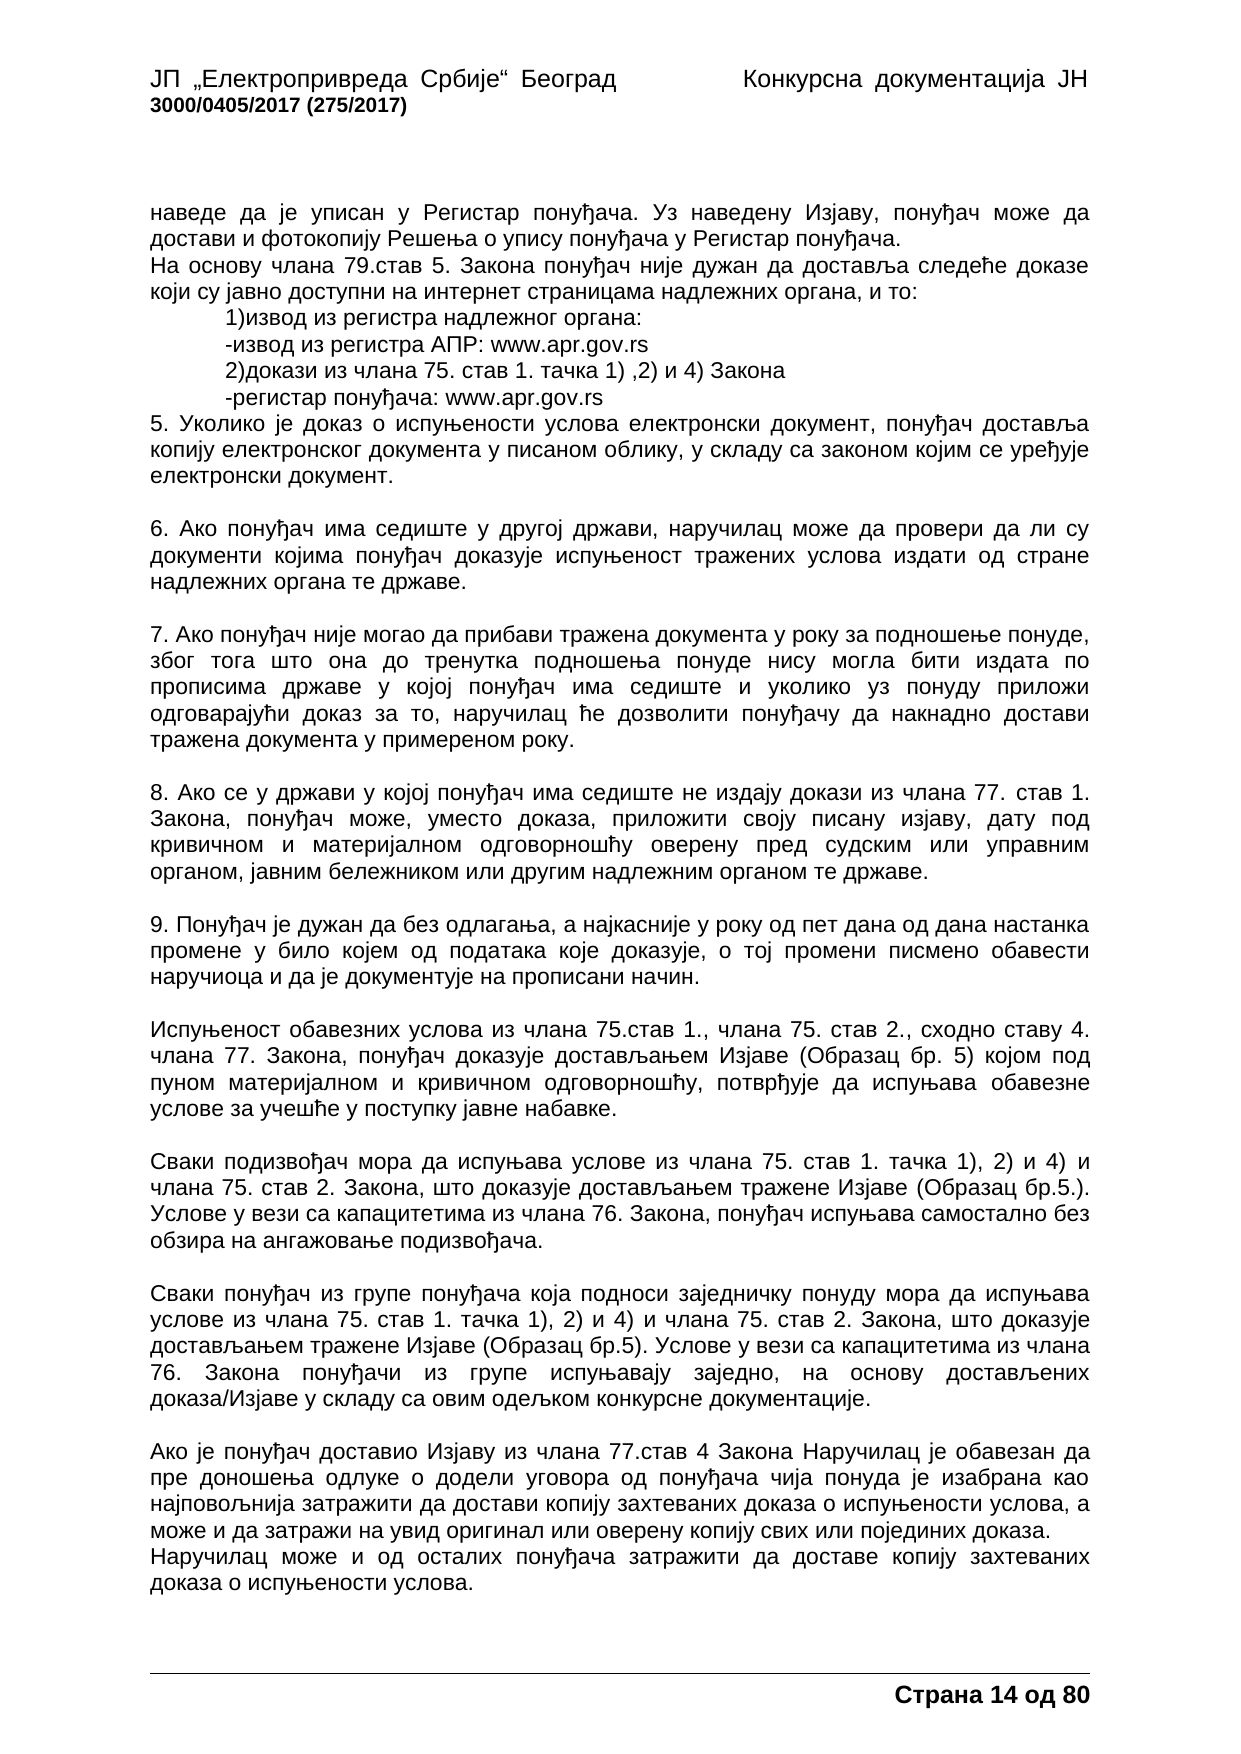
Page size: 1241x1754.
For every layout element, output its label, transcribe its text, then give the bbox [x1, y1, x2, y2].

text Сваки подизвођач мора да испуњава услове из члана 75. став 1. тачка 1), 2) и 4) и члана 75. став 2. Закона, што доказује достављањем тражене Изјаве (Образац бр.5.). Услове у вези са капацитетима из члана 76. Закона, понуђач испуњава самостално без обзира на ангажовање подизвођача. [150, 1148, 1090, 1253]
text 2)докази из члана 75. став 1. тачка 1) ,2) и 4) Закона [150, 357, 1090, 383]
text На основу члана 79.став 5. Закона понуђач није дужан да доставља следеће доказе који су јавно доступни на интернет страницама надлежних органа, и то: [150, 252, 1090, 304]
text -извод из регистра АПР: www.apr.gov.rs [150, 331, 1090, 357]
text 5. Уколико је доказ о испуњености услова електронски документ, понуђач доставља копију електронског документа у писаном облику, у складу са законом којим се уређује електронски документ. [150, 410, 1090, 489]
text -регистар понуђача: www.apr.gov.rs [150, 383, 1090, 410]
text 9. Понуђач је дужан да без одлагања, а најкасније у року од пет дана од дана настанка промене у било којем од података које доказује, о тој промени писмено обавести наручиоца и да је документује на прописани начин. [150, 911, 1090, 989]
text 1)извод из регистра надлежног органа: [150, 304, 1090, 331]
text 6. Ако понуђач има седиште у другој држави, наручилац може да провери да ли су документи којима понуђач доказује испуњеност тражених услова издати од стране надлежних органа те државе. [150, 515, 1090, 594]
text Сваки понуђач из групе понуђача која подноси заједничку понуду мора да испуњава услове из члана 75. став 1. тачка 1), 2) и 4) и члана 75. став 2. Закона, што доказује достављањем тражене Изјаве (Образац бр.5). Услове у вези са капацитетима из члана 76. Закона понуђачи из групе испуњавају заједно, на основу достављених доказа/Изјаве у складу са oвим одељком конкурсне документације. [150, 1279, 1090, 1411]
text Ако је понуђач доставио Изјаву из члана 77.став 4 Закона Наручилац је обавезан да пре доношења одлуке о додели уговора од понуђача чија понуда је изабрана као најповољнија затражити да достави копију захтеваних доказа о испуњености услова, а може и да затражи на увид оригинал или оверену копију свих или појединих доказа. [150, 1438, 1090, 1543]
text 8. Ако се у држави у којој понуђач има седиште не издају докази из члана 77. став 1. Закона, понуђач може, уместо доказа, приложити своју писану изјаву, дату под кривичном и материјалном одговорношћу оверену пред судским или управним органом, јавним бележником или другим надлежним органом те државе. [150, 779, 1090, 884]
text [150, 199, 1090, 252]
text 7. Ако понуђач није могао да прибави тражена документа у року за подношење понуде, због тога што она до тренутка подношења понуде нису могла бити издата по прописима државе у којој понуђач има седиште и уколико уз понуду приложи одговарајући доказ за то, наручилац ће дозволити понуђачу да накнадно достави тражена документа у примереном року. [150, 621, 1090, 752]
text Наручилац може и од осталих понуђача затражити да доставе копију захтеваних доказа о испуњености услова. [150, 1543, 1090, 1596]
text Испуњеност обавезних услова из члана 75.став 1., члана 75. став 2., сходно ставу 4. члана 77. Закона, понуђач доказује достављањем Изјаве (Образац бр. 5) којом под пуном материјалном и кривичном одговорношћу, потврђује да испуњава обавезне услове за учешће у поступку јавне набавке. [150, 1016, 1090, 1121]
